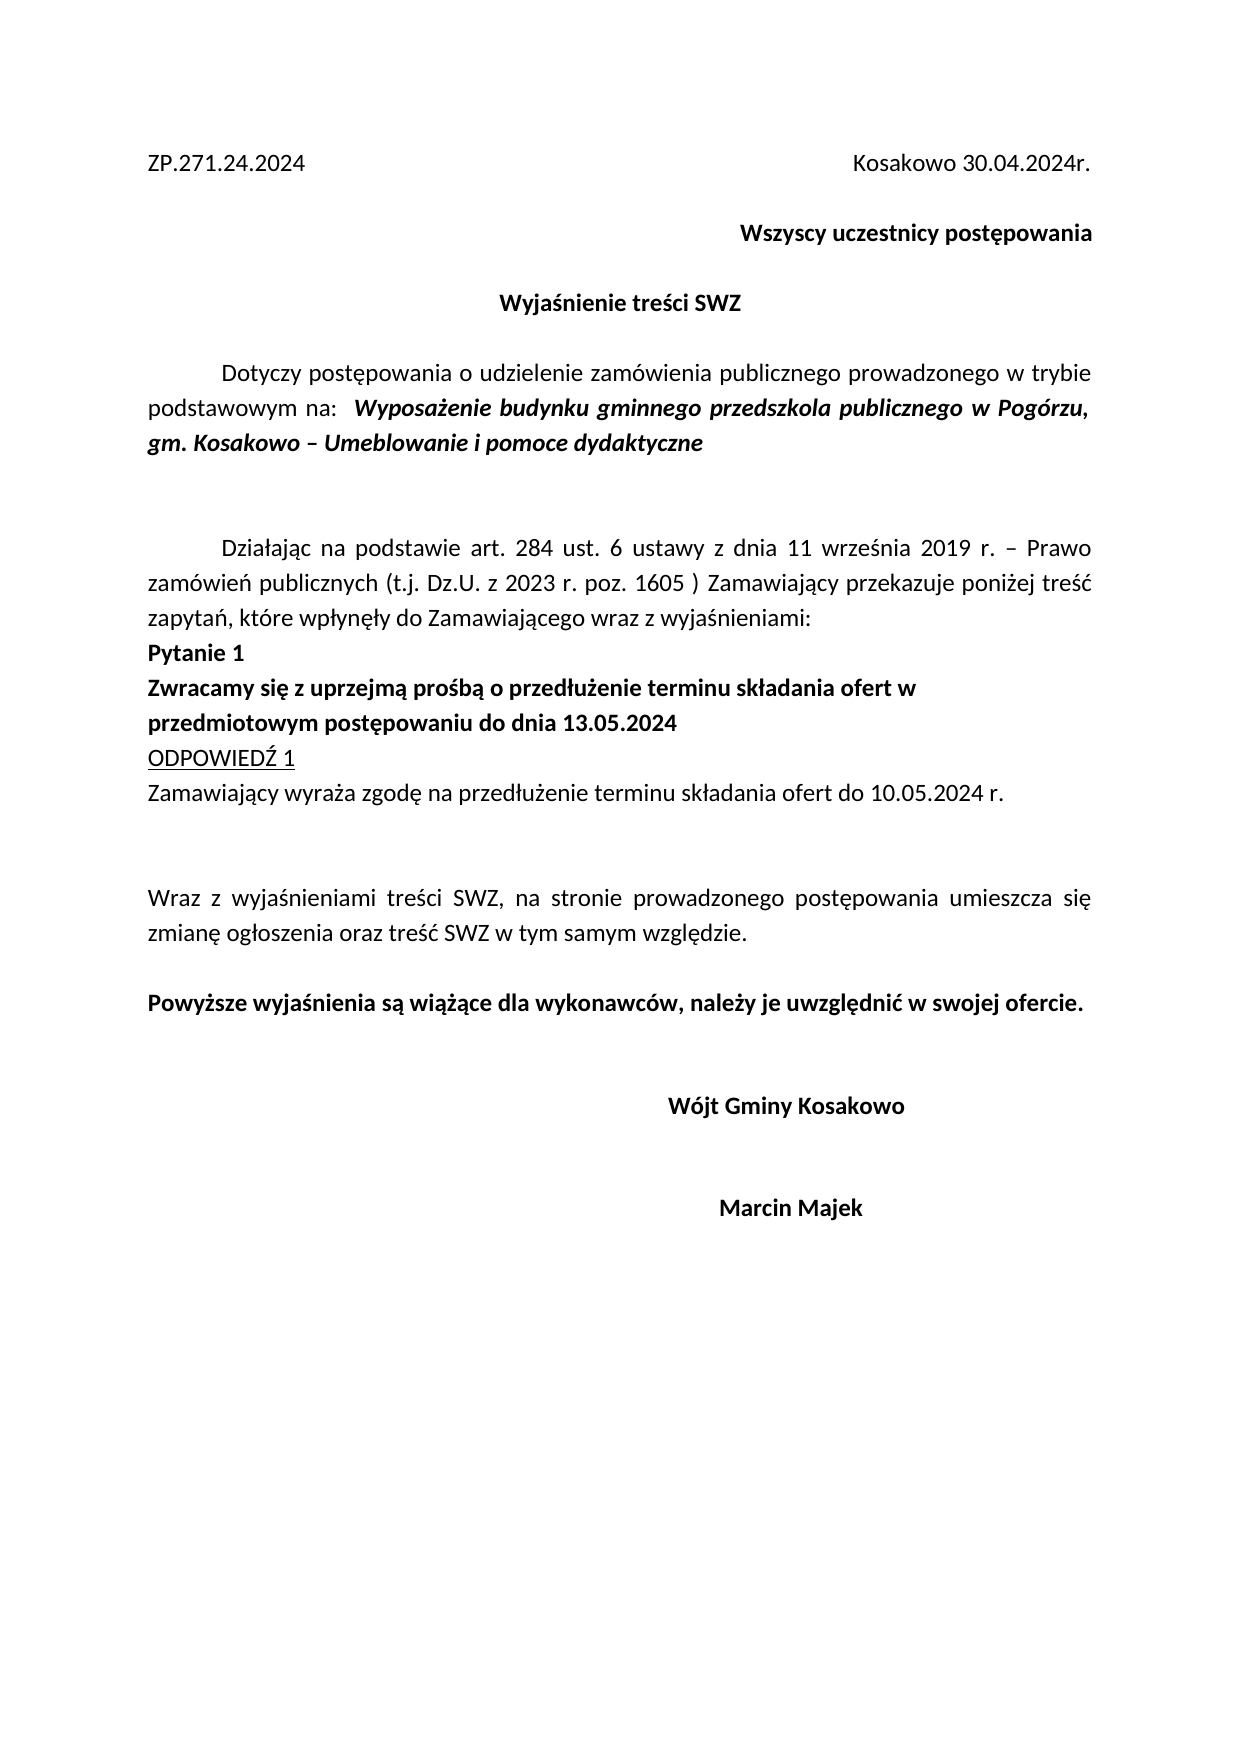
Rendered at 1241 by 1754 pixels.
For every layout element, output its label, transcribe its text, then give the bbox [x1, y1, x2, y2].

text Dotyczy postępowania o udzielenie zamówienia publicznego prowadzonego w trybie podstawowym na: Wyposażenie budynku gminnego przedszkola publicznego w Pogórzu, gm. Kosakowo – Umeblowanie i pomoce dydaktyczne [148, 358, 1093, 458]
text ODPOWIEDŹ 1 [148, 743, 1093, 773]
text Wraz z wyjaśnieniami treści SWZ, na stronie prowadzonego postępowania umieszcza się zmianę ogłoszenia oraz treść SWZ w tym samym względzie. [148, 883, 1093, 948]
text Powyższe wyjaśnienia są wiążące dla wykonawców, należy je uwzględnić w swojej ofercie. [148, 988, 1093, 1018]
text ZP.271.24.2024 Kosakowo 30.04.2024r. [148, 148, 1093, 213]
text Wszyscy uczestnicy postępowania [148, 218, 1093, 248]
text Pytanie 1 [148, 638, 1093, 668]
text Marcin Majek [148, 1193, 1093, 1223]
text Zwracamy się z uprzejmą prośbą o przedłużenie terminu składania ofert w przedmiotowym postępowaniu do dnia 13.05.2024 [148, 673, 1093, 738]
text Wyjaśnienie treści SWZ [148, 288, 1093, 318]
text Wójt Gminy Kosakowo [148, 1090, 1093, 1121]
text Zamawiający wyraża zgodę na przedłużenie terminu składania ofert do 10.05.2024 r. [148, 778, 1093, 808]
text Działając na podstawie art. 284 ust. 6 ustawy z dnia 11 września 2019 r. – Prawo zamówień publicznych (t.j. Dz.U. z 2023 r. poz. 1605 ) Zamawiający przekazuje poniżej treść zapytań, które wpłynęły do Zamawiającego wraz z wyjaśnieniami: [148, 533, 1093, 633]
